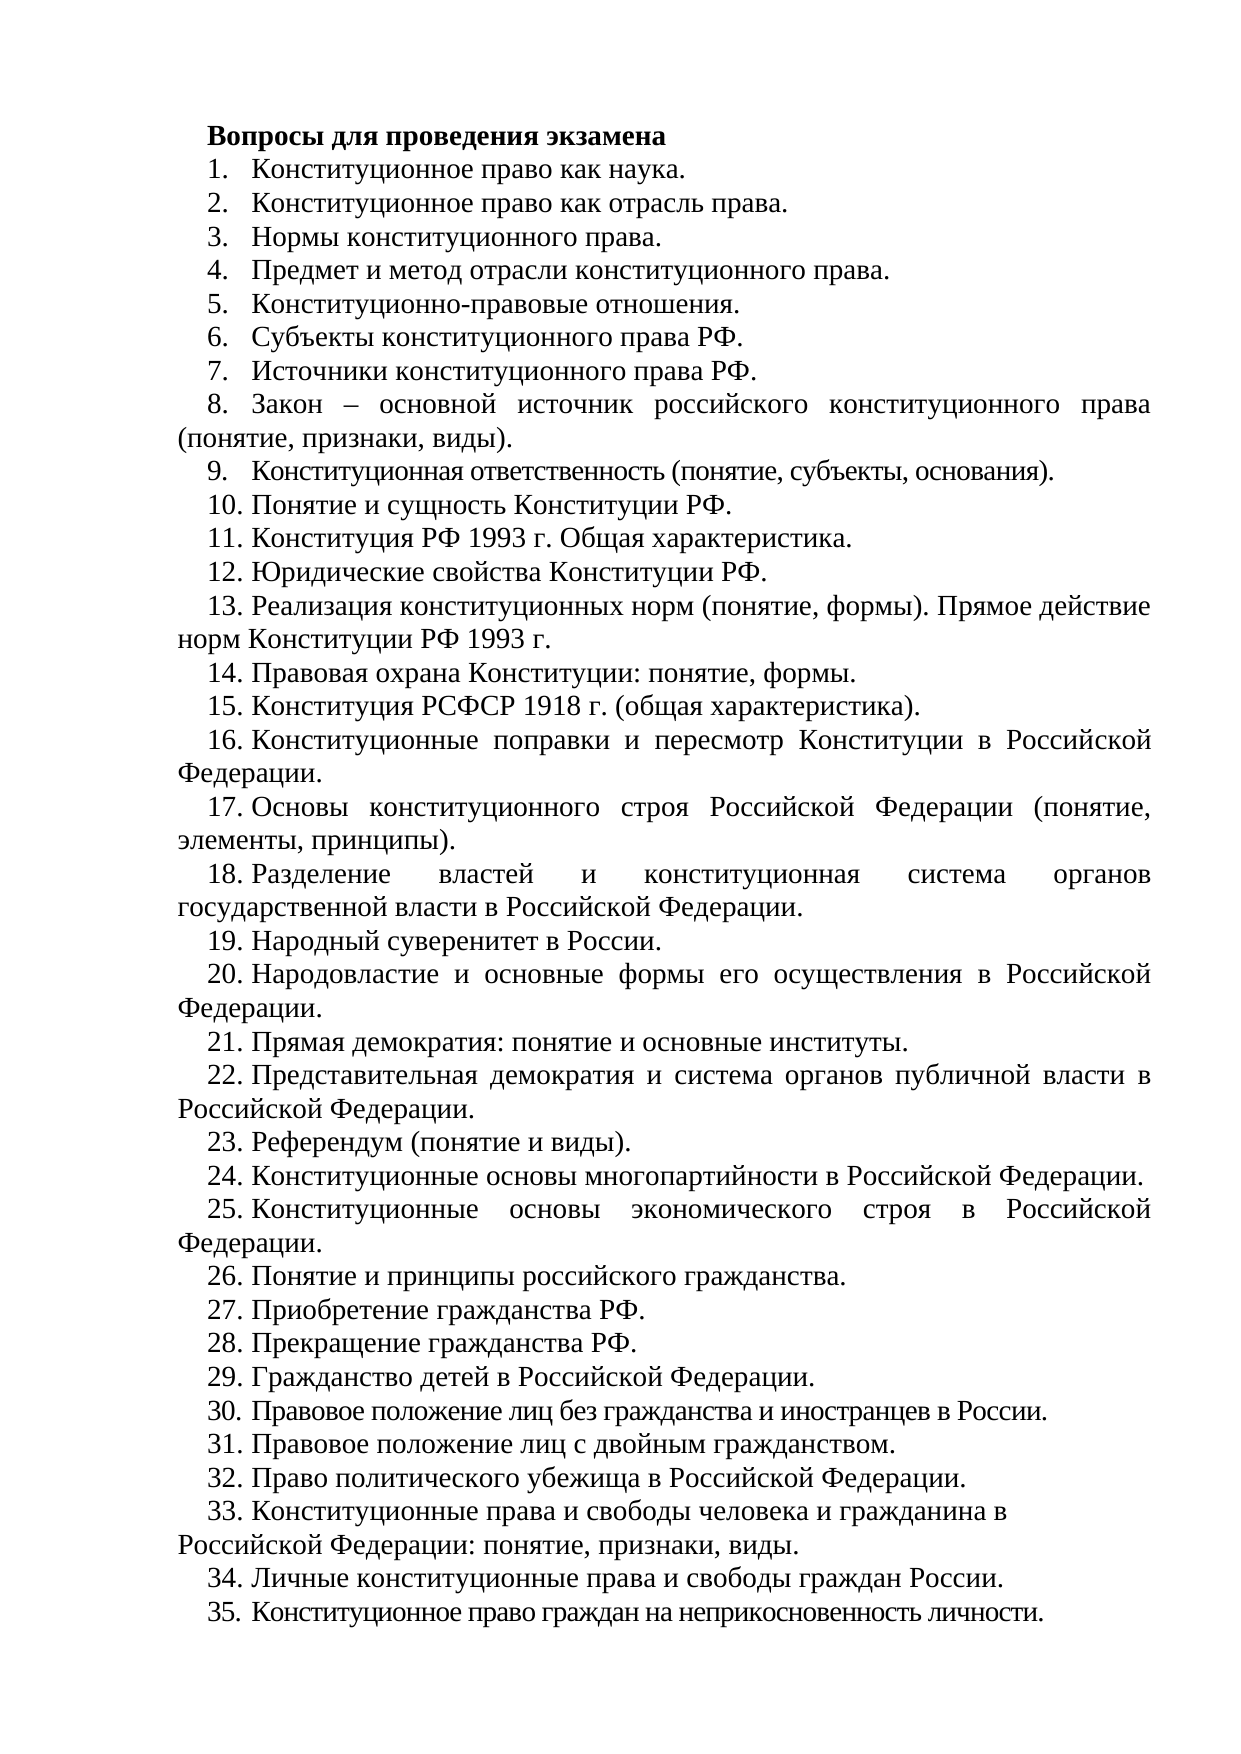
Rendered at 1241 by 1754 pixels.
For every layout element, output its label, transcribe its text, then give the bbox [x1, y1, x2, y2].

list Конституция РСФСР 1918 г. (общая характеристика). [177, 688, 1152, 722]
list Право политического убежища в Российской Федерации. [177, 1460, 1152, 1493]
list Прекращение гражданства РФ. [177, 1326, 1152, 1359]
list Реализация конституционных норм (понятие, формы). Прямое действие норм Конституции РФ 1993 г. [177, 588, 1152, 655]
list Конституционные права и свободы человека и гражданина в Российской Федерации: понятие, признаки, виды. [177, 1493, 1152, 1560]
list Основы конституционного строя Российской Федерации (понятие, элементы, принципы). [177, 789, 1152, 856]
list Правовое положение лиц с двойным гражданством. [177, 1426, 1152, 1460]
list Закон – основной источник российского конституционного права (понятие, признаки, виды). [177, 386, 1152, 453]
list Референдум (понятие и виды). [177, 1124, 1152, 1158]
list Приобретение гражданства РФ. [177, 1292, 1152, 1326]
list Источники конституционного права РФ. [177, 353, 1152, 386]
list Субъекты конституционного права РФ. [177, 319, 1152, 353]
list Конституционное право граждан на неприкосновенность личности. [177, 1594, 1152, 1627]
list Гражданство детей в Российской Федерации. [177, 1359, 1152, 1393]
list Нормы конституционного права. [177, 219, 1152, 252]
list Личные конституционные права и свободы граждан России. [177, 1560, 1152, 1594]
list Прямая демократия: понятие и основные институты. [177, 1024, 1152, 1057]
list Понятие и принципы российского гражданства. [177, 1258, 1152, 1292]
list Народовластие и основные формы его осуществления в Российской Федерации. [177, 957, 1152, 1024]
list Конституционно-правовые отношения. [177, 286, 1152, 319]
list Народный суверенитет в России. [177, 923, 1152, 957]
list Представительная демократия и система органов публичной власти в Российской Федерации. [177, 1057, 1152, 1124]
list Конституция РФ 1993 г. Общая характеристика. [177, 521, 1152, 554]
list Конституционное право как отрасль права. [177, 185, 1152, 219]
list Предмет и метод отрасли конституционного права. [177, 252, 1152, 286]
text Вопросы для проведения экзамена [177, 118, 1152, 152]
list Конституционные основы многопартийности в Российской Федерации. [177, 1158, 1152, 1191]
list Правовая охрана Конституции: понятие, формы. [177, 655, 1152, 688]
list Конституционная ответственность (понятие, субъекты, основания). [177, 453, 1152, 487]
list Юридические свойства Конституции РФ. [177, 554, 1152, 588]
list Конституционные поправки и пересмотр Конституции в Российской Федерации. [177, 722, 1152, 789]
list Понятие и сущность Конституции РФ. [177, 487, 1152, 521]
list Правовое положение лиц без гражданства и иностранцев в России. [177, 1393, 1152, 1426]
list Разделение властей и конституционная система органов государственной власти в Российской Федерации. [177, 856, 1152, 923]
list Конституционное право как наука. [177, 152, 1152, 185]
list Конституционные основы экономического строя в Российской Федерации. [177, 1191, 1152, 1258]
